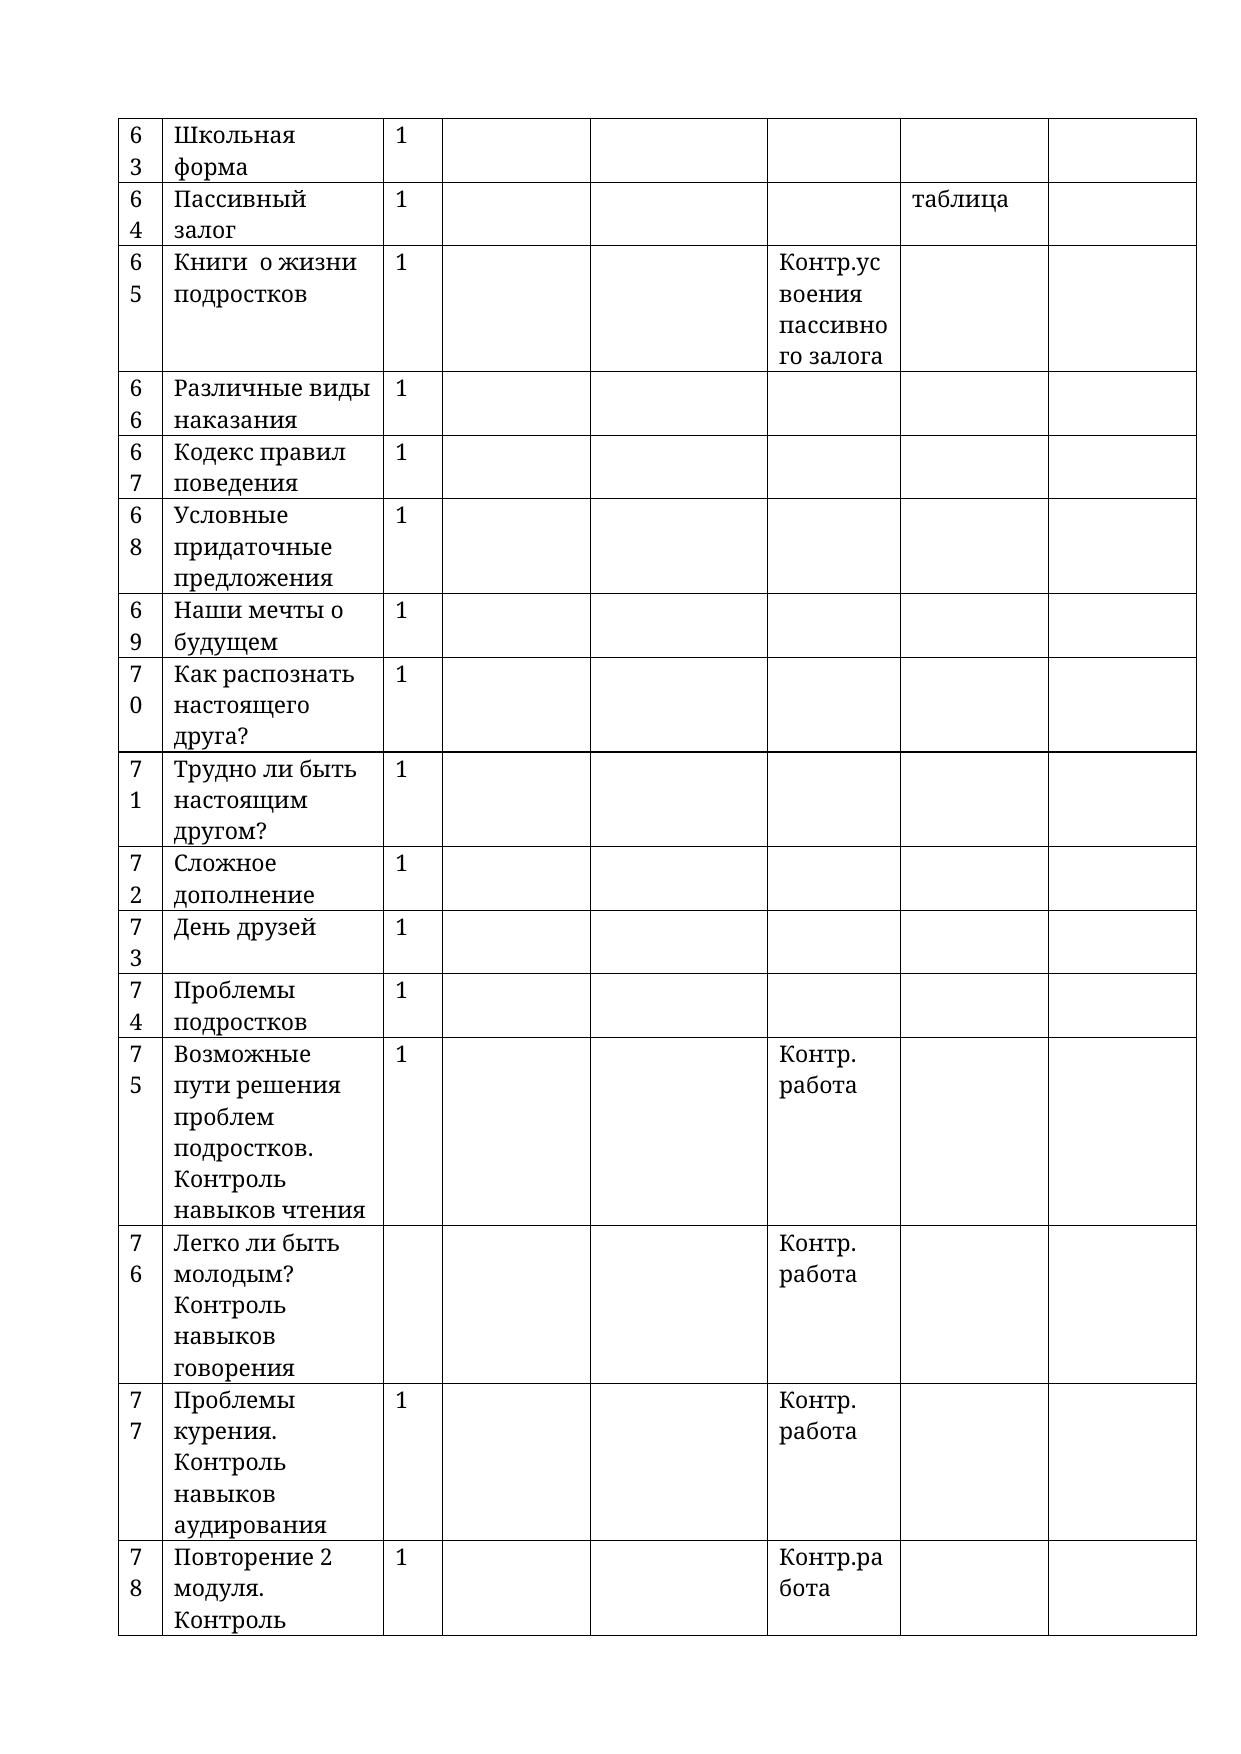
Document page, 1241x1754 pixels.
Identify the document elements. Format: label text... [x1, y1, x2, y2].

table_cell [591, 847, 767, 910]
table_cell [443, 1541, 590, 1635]
table_cell 1 [384, 372, 442, 435]
table_cell [443, 1038, 590, 1225]
table_cell 71 [119, 753, 162, 846]
table_cell [1049, 594, 1196, 657]
table_cell Контр.работа [768, 1541, 900, 1635]
table_cell 1 [384, 753, 442, 846]
table_cell Контр. работа [768, 1226, 900, 1383]
table_cell 1 [384, 1038, 442, 1225]
table_cell [443, 183, 590, 245]
table_cell Различные виды наказания [163, 372, 383, 435]
table_cell 1 [384, 594, 442, 657]
table_cell Проблемы подростков [163, 974, 383, 1037]
table_cell [901, 1226, 1048, 1383]
table_cell [768, 183, 900, 245]
table_cell 1 [384, 658, 442, 751]
table_cell [443, 658, 590, 751]
table_cell [901, 1384, 1048, 1540]
table_cell [901, 436, 1048, 498]
table_cell [901, 372, 1048, 435]
table_cell Книги о жизни подростков [163, 246, 383, 371]
table_cell День друзей [163, 911, 383, 973]
table_cell таблица [901, 183, 1048, 245]
table_cell 69 [119, 594, 162, 657]
table_cell [443, 1384, 590, 1540]
table_cell [901, 119, 1048, 182]
table_cell [443, 119, 590, 182]
table_cell [768, 499, 900, 593]
table_cell [1049, 974, 1196, 1037]
table_cell [901, 1541, 1048, 1635]
table_cell [768, 436, 900, 498]
table_cell [591, 658, 767, 751]
table_cell [1049, 246, 1196, 371]
table_cell Контр.усвоения пассивного залога [768, 246, 900, 371]
table_cell 1 [384, 436, 442, 498]
table_cell 70 [119, 658, 162, 751]
table_cell 68 [119, 499, 162, 593]
table_cell [591, 372, 767, 435]
table_cell [1049, 372, 1196, 435]
table_cell Кодекс правил поведения [163, 436, 383, 498]
table_cell [901, 246, 1048, 371]
table_cell [443, 1226, 590, 1383]
table_cell [1049, 847, 1196, 910]
table_cell Наши мечты о будущем [163, 594, 383, 657]
table_cell [591, 1384, 767, 1540]
table_cell [1049, 183, 1196, 245]
table_cell Контр. работа [768, 1038, 900, 1225]
table_cell 1 [384, 1384, 442, 1540]
table_cell [1049, 911, 1196, 973]
table_cell [901, 847, 1048, 910]
table_cell [768, 119, 900, 182]
table_cell [901, 658, 1048, 751]
table_cell [591, 119, 767, 182]
table_cell 67 [119, 436, 162, 498]
table_cell [1049, 1226, 1196, 1383]
table_cell [901, 753, 1048, 846]
table_cell [901, 911, 1048, 973]
table_cell [443, 847, 590, 910]
table_cell [384, 1226, 442, 1383]
table_cell Проблемы курения. Контроль навыков аудирования [163, 1384, 383, 1540]
table_cell [591, 753, 767, 846]
table_cell 63 [119, 119, 162, 182]
table_cell [591, 1038, 767, 1225]
table_cell 1 [384, 847, 442, 910]
table_cell Контр. работа [768, 1384, 900, 1540]
table_cell 77 [119, 1384, 162, 1540]
table_cell [1049, 1541, 1196, 1635]
table_cell [591, 974, 767, 1037]
table_cell [443, 753, 590, 846]
table_cell [768, 753, 900, 846]
table_cell Сложное дополнение [163, 847, 383, 910]
table_cell Легко ли быть молодым? Контроль навыков говорения [163, 1226, 383, 1383]
table_cell 1 [384, 911, 442, 973]
table_cell 76 [119, 1226, 162, 1383]
table_cell 72 [119, 847, 162, 910]
table_cell 1 [384, 974, 442, 1037]
table_cell [901, 1038, 1048, 1225]
table_cell 1 [384, 119, 442, 182]
table_cell [768, 594, 900, 657]
table_cell Школьная форма [163, 119, 383, 182]
table_cell [591, 1541, 767, 1635]
table_cell Условные придаточные предложения [163, 499, 383, 593]
table_cell 1 [384, 183, 442, 245]
table_cell [443, 372, 590, 435]
table_cell [591, 499, 767, 593]
table_cell 73 [119, 911, 162, 973]
table_cell [591, 436, 767, 498]
table_cell [768, 911, 900, 973]
table_cell [443, 974, 590, 1037]
table_cell 74 [119, 974, 162, 1037]
table_cell 1 [384, 1541, 442, 1635]
table_cell [591, 183, 767, 245]
table_cell [768, 658, 900, 751]
table_cell 66 [119, 372, 162, 435]
table_cell [443, 911, 590, 973]
table_cell [901, 499, 1048, 593]
table_cell 1 [384, 246, 442, 371]
table_cell 78 [119, 1541, 162, 1635]
table_cell [1049, 753, 1196, 846]
table_cell [1049, 499, 1196, 593]
table_cell [768, 847, 900, 910]
table_cell [1049, 658, 1196, 751]
table_cell [443, 246, 590, 371]
table_cell 65 [119, 246, 162, 371]
table_cell [443, 594, 590, 657]
table_cell [591, 1226, 767, 1383]
table_cell Пассивный залог [163, 183, 383, 245]
table_cell [901, 594, 1048, 657]
table_cell Как распознать настоящего друга? [163, 658, 383, 751]
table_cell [163, 1541, 383, 1635]
table_cell [1049, 436, 1196, 498]
table_cell Возможные пути решения проблем подростков. Контроль навыков чтения [163, 1038, 383, 1225]
table_cell 75 [119, 1038, 162, 1225]
table_cell Трудно ли быть настоящим другом? [163, 753, 383, 846]
table_cell 64 [119, 183, 162, 245]
table_cell [1049, 1384, 1196, 1540]
table_cell [1049, 119, 1196, 182]
table_cell [901, 974, 1048, 1037]
table_cell [1049, 1038, 1196, 1225]
table_cell [768, 372, 900, 435]
table_cell 1 [384, 499, 442, 593]
table_cell [591, 911, 767, 973]
table_cell [768, 974, 900, 1037]
table_cell [443, 436, 590, 498]
table_cell [591, 246, 767, 371]
table_cell [591, 594, 767, 657]
table_cell [443, 499, 590, 593]
